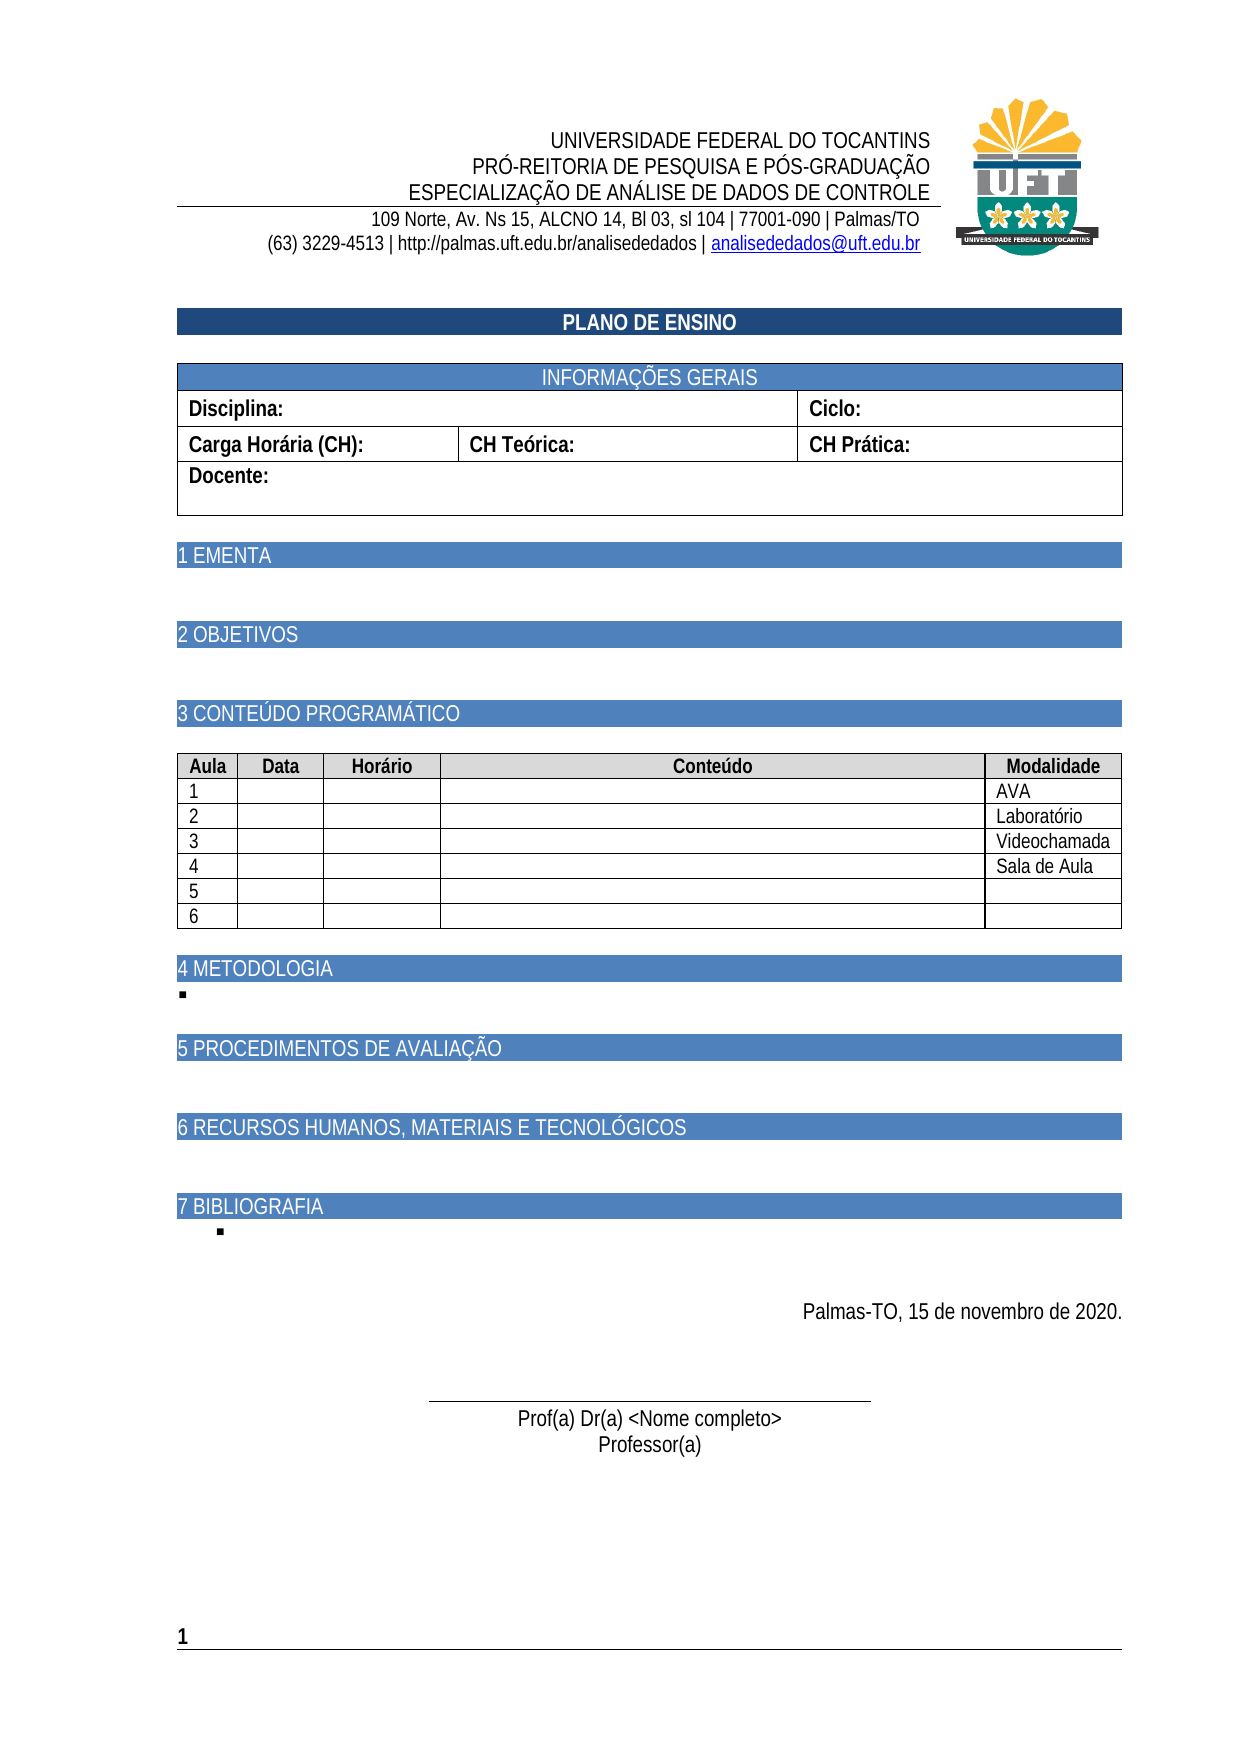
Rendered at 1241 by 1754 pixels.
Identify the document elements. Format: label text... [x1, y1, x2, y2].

table_cell [441, 804, 984, 828]
text PLANO DE ENSINO [177, 308, 1122, 335]
text 1 EMENTA [177, 542, 1122, 568]
text 3 CONTEÚDO PROGRAMÁTICO [177, 700, 1122, 727]
text 6 RECURSOS HUMANOS, MATERIAIS E TECNOLÓGICOS [177, 1113, 1122, 1140]
table_cell Videochamada [986, 829, 1121, 853]
picture [952, 96, 1102, 259]
table_cell Laboratório [986, 804, 1121, 828]
text Palmas-TO, 15 de novembro de 2020. [177, 1298, 1122, 1324]
table_header Aula [178, 754, 237, 778]
table_cell [441, 779, 984, 803]
table_cell [441, 829, 984, 853]
table_cell [324, 804, 440, 828]
table_cell AVA [986, 779, 1121, 803]
table_cell Sala de Aula [986, 854, 1121, 878]
table_cell [238, 779, 323, 803]
table_cell [238, 904, 323, 928]
text 5 PROCEDIMENTOS DE AVALIAÇÃO [177, 1034, 1122, 1061]
table_cell 2 [178, 804, 237, 828]
table_cell CH Teórica: [459, 427, 797, 461]
table_cell 3 [178, 829, 237, 853]
table_cell [238, 879, 323, 903]
table_cell [986, 879, 1121, 903]
table_header Horário [324, 754, 440, 778]
table_cell [324, 904, 440, 928]
table_cell CH Prática: [798, 427, 1122, 461]
table_cell 6 [178, 904, 237, 928]
text Prof(a) Dr(a) <Nome completo> [177, 1405, 1122, 1431]
table_cell [441, 879, 984, 903]
table_cell [238, 804, 323, 828]
table_cell Ciclo: [798, 391, 1122, 426]
table_cell [238, 829, 323, 853]
table_cell Carga Horária (CH): [178, 427, 458, 461]
table_header Conteúdo [441, 754, 984, 778]
table_cell 4 [178, 854, 237, 878]
table_cell 1 [178, 779, 237, 803]
table_cell [441, 854, 984, 878]
text 4 METODOLOGIA [177, 955, 1122, 982]
table_header Modalidade [986, 754, 1121, 778]
table_cell [324, 854, 440, 878]
table_cell [324, 879, 440, 903]
table_cell [441, 904, 984, 928]
text 7 BIBLIOGRAFIA [177, 1193, 1122, 1219]
text 2 OBJETIVOS [177, 621, 1122, 648]
table_cell [238, 854, 323, 878]
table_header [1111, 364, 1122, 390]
table_cell 5 [178, 879, 237, 903]
table_header Data [238, 754, 323, 778]
table_cell Disciplina: [178, 391, 797, 426]
table_cell [324, 779, 440, 803]
table_cell Docente: [178, 462, 1122, 515]
table_cell [324, 829, 440, 853]
table_cell [986, 904, 1121, 928]
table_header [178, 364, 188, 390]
text Professor(a) [177, 1431, 1122, 1458]
